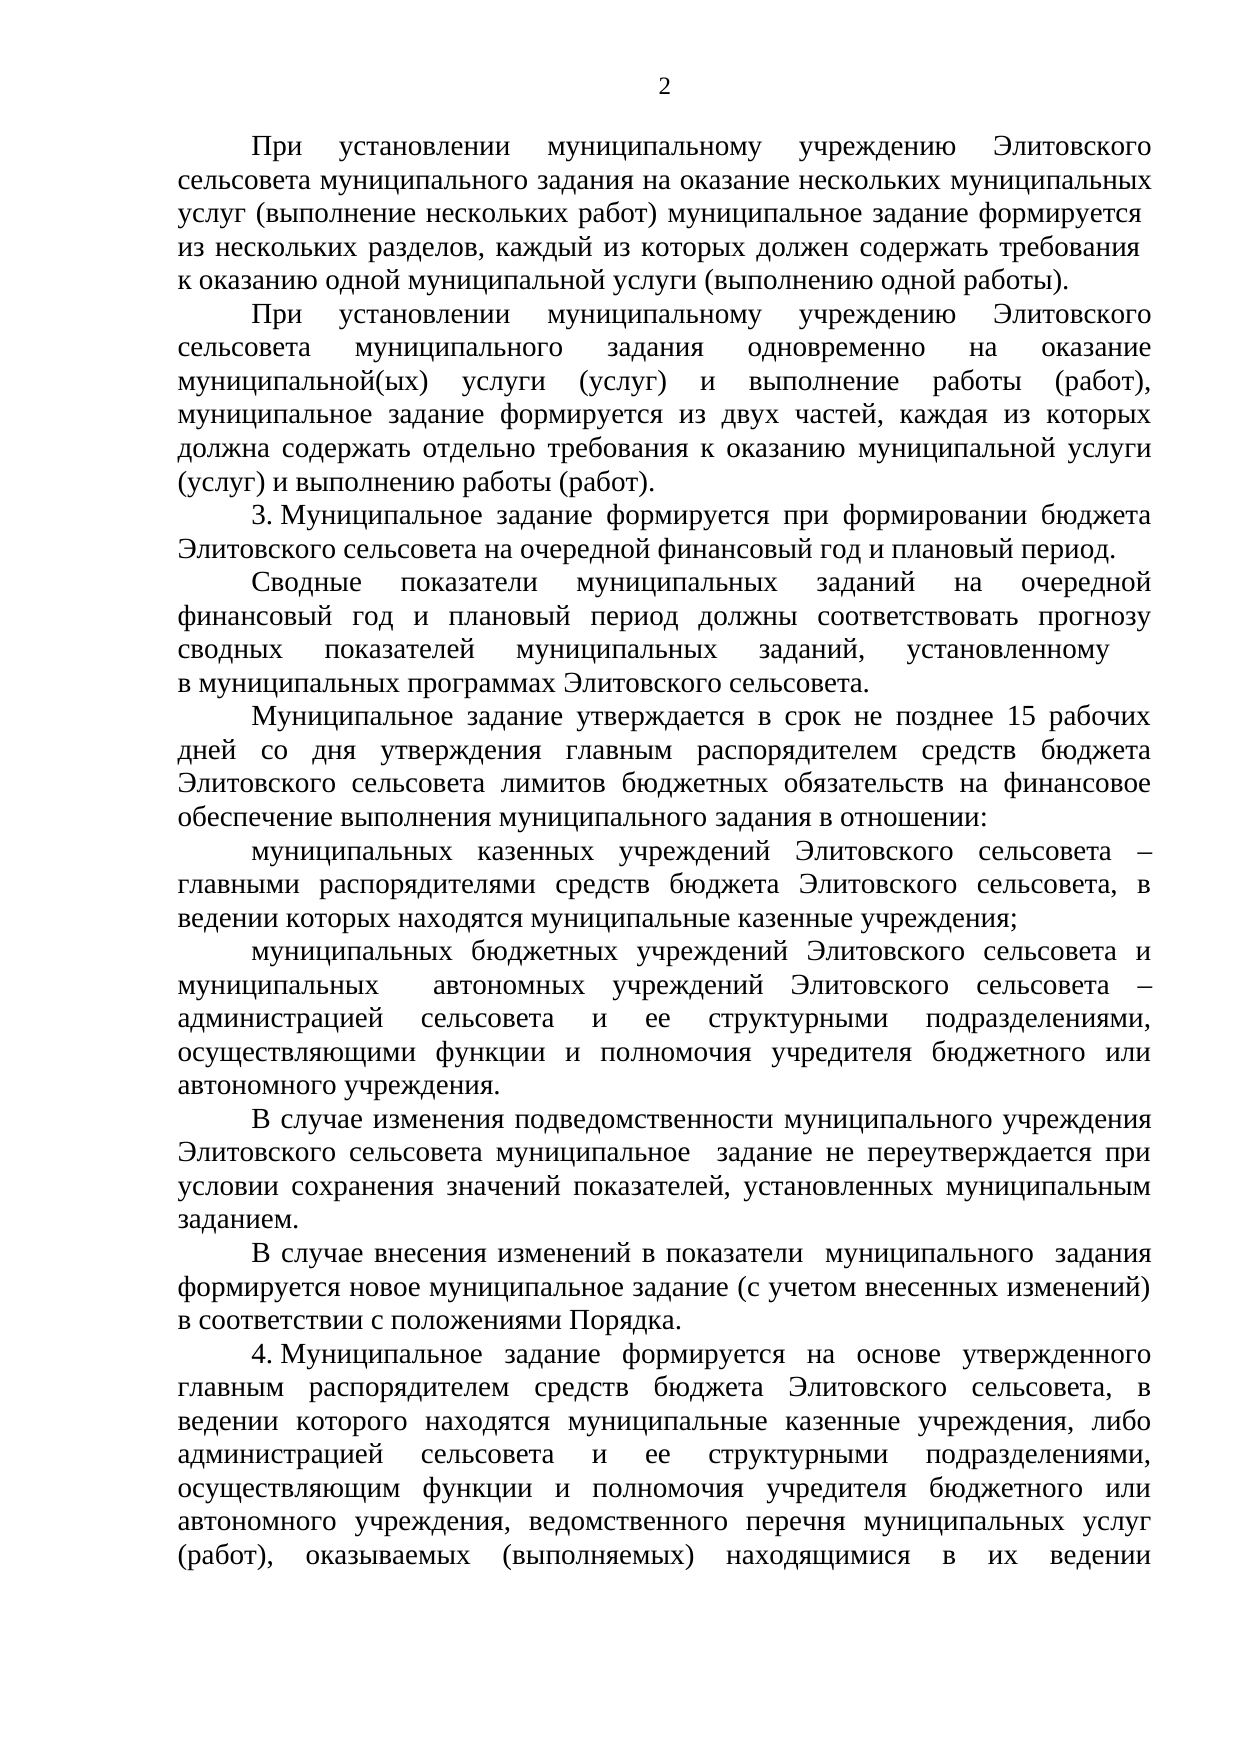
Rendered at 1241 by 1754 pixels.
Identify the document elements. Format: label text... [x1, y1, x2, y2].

text Сводные показатели муниципальных заданий на очередной финансовый год и плановый период должны соответствовать прогнозу сводных показателей муниципальных заданий, установленному в муниципальных программах Элитовского сельсовета. [177, 564, 1152, 698]
text 3. Муниципальное задание формируется при формировании бюджета Элитовского сельсовета на очередной финансовый год и плановый период. [177, 497, 1152, 564]
text муниципальных казенных учреждений Элитовского сельсовета – главными распорядителями средств бюджета Элитовского сельсовета, в ведении которых находятся муниципальные казенные учреждения; [177, 833, 1152, 933]
text муниципальных бюджетных учреждений Элитовского сельсовета и муниципальных автономных учреждений Элитовского сельсовета – администрацией сельсовета и ее структурными подразделениями, осуществляющими функции и полномочия учредителя бюджетного или автономного учреждения. [177, 933, 1152, 1101]
text При установлении муниципальному учреждению Элитовского сельсовета муниципального задания на оказание нескольких муниципальных услуг (выполнение нескольких работ) муниципальное задание формируется из нескольких разделов, каждый из которых должен содержать требования к оказанию одной муниципальной услуги (выполнению одной работы). [177, 128, 1152, 296]
text В случае изменения подведомственности муниципального учреждения Элитовского сельсовета муниципальное задание не переутверждается при условии сохранения значений показателей, установленных муниципальным заданием. [177, 1101, 1152, 1235]
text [177, 1336, 1152, 1571]
text В случае внесения изменений в показатели муниципального задания формируется новое муниципальное задание (с учетом внесенных изменений) в соответствии с положениями Порядка. [177, 1235, 1152, 1336]
text Муниципальное задание утверждается в срок не позднее 15 рабочих дней со дня утверждения главным распорядителем средств бюджета Элитовского сельсовета лимитов бюджетных обязательств на финансовое обеспечение выполнения муниципального задания в отношении: [177, 698, 1152, 833]
text При установлении муниципальному учреждению Элитовского сельсовета муниципального задания одновременно на оказание муниципальной(ых) услуги (услуг) и выполнение работы (работ), муниципальное задание формируется из двух частей, каждая из которых должна содержать отдельно требования к оказанию муниципальной услуги (услуг) и выполнению работы (работ). [177, 296, 1152, 497]
